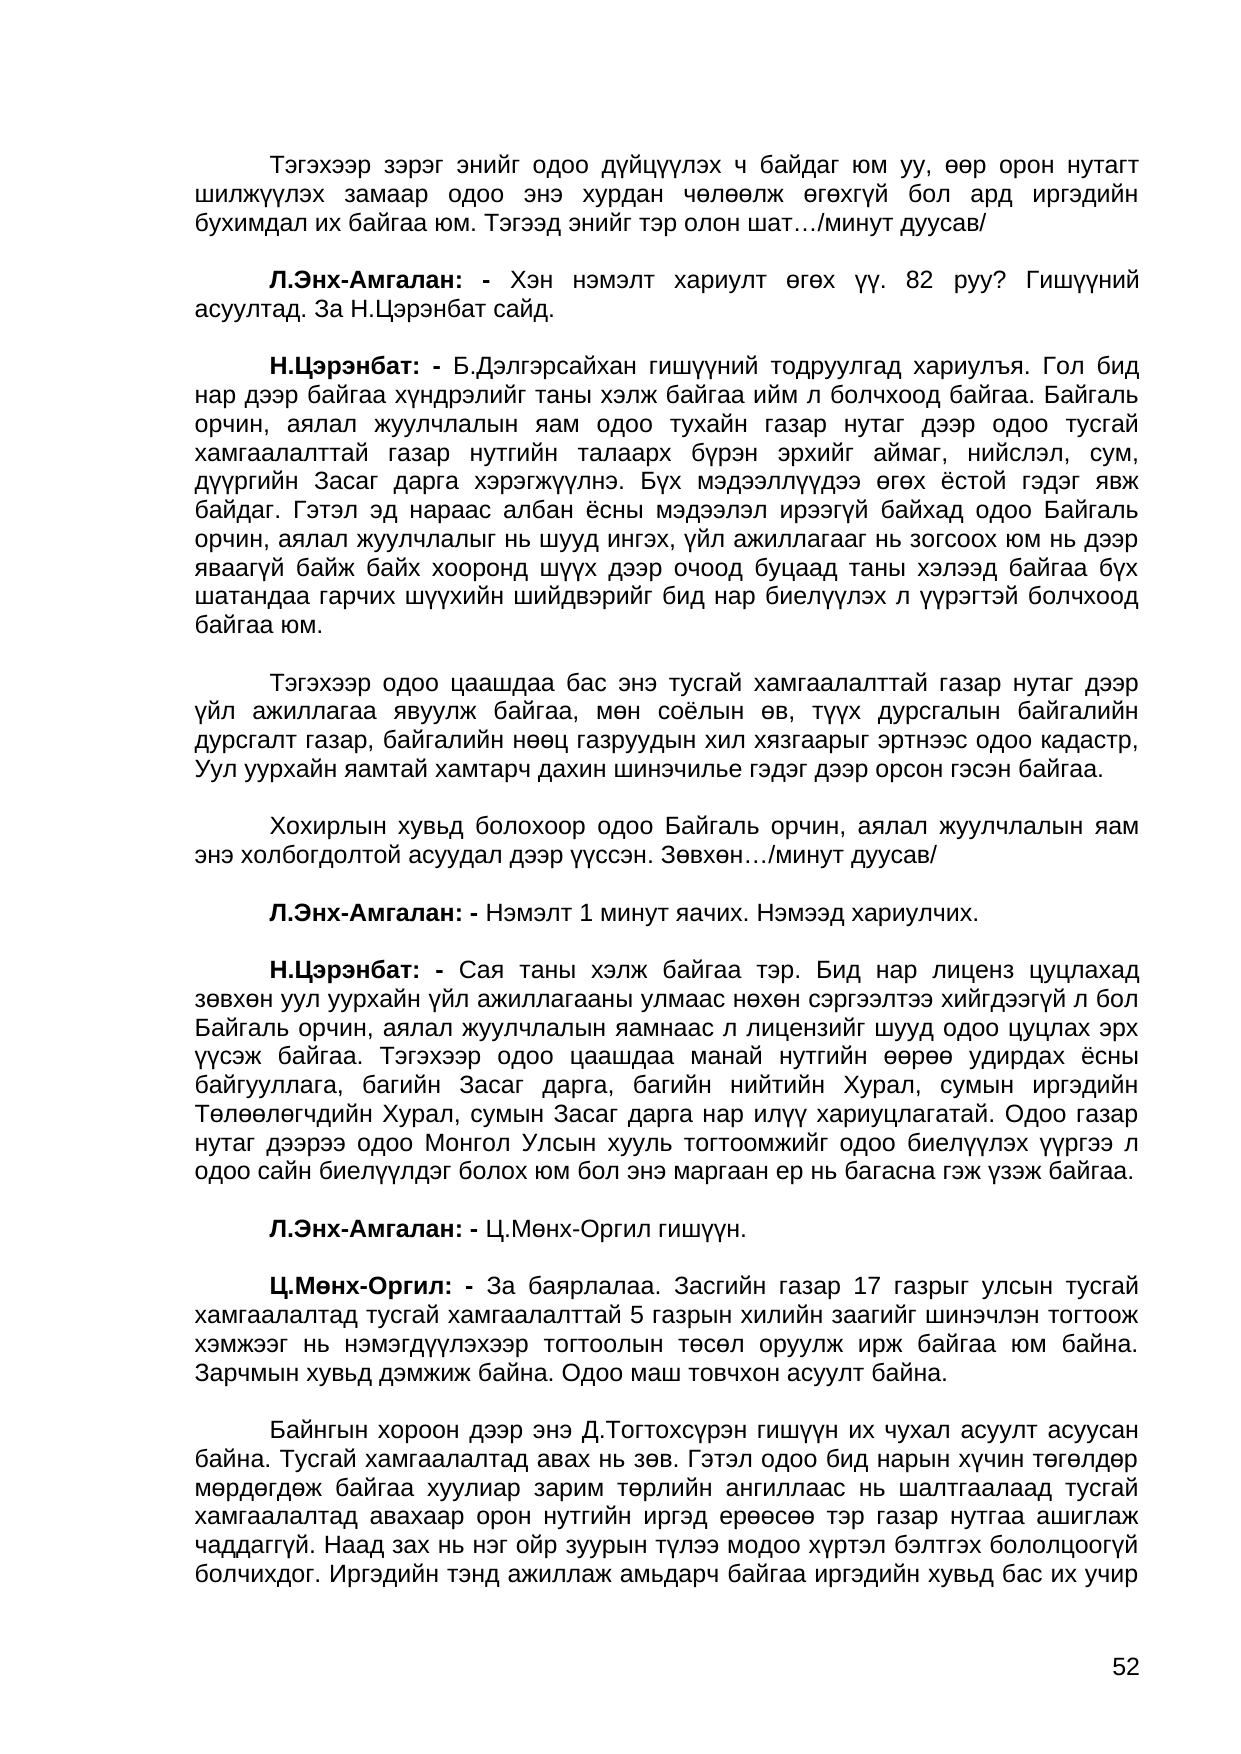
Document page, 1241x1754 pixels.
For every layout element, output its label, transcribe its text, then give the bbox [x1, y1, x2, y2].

text Л.Энх-Амгалан: - Нэмэлт 1 минут яачих. Нэмээд хариулчих. [194, 897, 1140, 926]
text Хохирлын хувьд болохоор одоо Байгаль орчин, аялал жуулчлалын яам энэ холбогдолтой асуудал дээр үүссэн. Зөвхөн…/минут дуусав/ [194, 811, 1140, 869]
text Тэгэхээр одоо цаашдаа бас энэ тусгай хамгаалалттай газар нутаг дээр үйл ажиллагаа явуулж байгаа, мөн соёлын өв, түүх дурсгалын байгалийн дурсгалт газар, байгалийн нөөц газруудын хил хязгаарыг эртнээс одоо кадастр, Уул уурхайн яамтай хамтарч дахин шинэчилье гэдэг дээр орсон гэсэн байгаа. [194, 667, 1140, 782]
text Л.Энх-Амгалан: - Ц.Мөнх-Оргил гишүүн. [194, 1214, 1140, 1242]
text Н.Цэрэнбат: - Сая таны хэлж байгаа тэр. Бид нар лиценз цуцлахад зөвхөн уул уурхайн үйл ажиллагааны улмаас нөхөн сэргээлтээ хийгдээгүй л бол Байгаль орчин, аялал жуулчлалын яамнаас л лицензийг шууд одоо цуцлах эрх үүсэж байгаа. Тэгэхээр одоо цаашдаа манай нутгийн өөрөө удирдах ёсны байгууллага, багийн Засаг дарга, багийн нийтийн Хурал, сумын иргэдийн Төлөөлөгчдийн Хурал, сумын Засаг дарга нар илүү хариуцлагатай. Одоо газар нутаг дээрээ одоо Монгол Улсын хууль тогтоомжийг одоо биелүүлэх үүргээ л одоо сайн биелүүлдэг болох юм бол энэ маргаан ер нь багасна гэж үзэж байгаа. [194, 955, 1140, 1185]
text Ц.Мөнх-Оргил: - За баярлалаа. Засгийн газар 17 газрыг улсын тусгай хамгаалалтад тусгай хамгаалалттай 5 газрын хилийн заагийг шинэчлэн тогтоож хэмжээг нь нэмэгдүүлэхээр тогтоолын төсөл оруулж ирж байгаа юм байна. Зарчмын хувьд дэмжиж байна. Одоо маш товчхон асуулт байна. [194, 1271, 1140, 1386]
text Тэгэхээр зэрэг энийг одоо дүйцүүлэх ч байдаг юм уу, өөр орон нутагт шилжүүлэх замаар одоо энэ хурдан чөлөөлж өгөхгүй бол ард иргэдийн бухимдал их байгаа юм. Тэгээд энийг тэр олон шат…/минут дуусав/ [194, 150, 1140, 236]
text Н.Цэрэнбат: - Б.Дэлгэрсайхан гишүүний тодруулгад хариулъя. Гол бид нар дээр байгаа хүндрэлийг таны хэлж байгаа ийм л болчхоод байгаа. Байгаль орчин, аялал жуулчлалын яам одоо тухайн газар нутаг дээр одоо тусгай хамгаалалттай газар нутгийн талаарх бүрэн эрхийг аймаг, нийслэл, сум, дүүргийн Засаг дарга хэрэгжүүлнэ. Бүх мэдээллүүдээ өгөх ёстой гэдэг явж байдаг. Гэтэл эд нараас албан ёсны мэдээлэл ирээгүй байхад одоо Байгаль орчин, аялал жуулчлалыг нь шууд ингэх, үйл ажиллагааг нь зогсоох юм нь дээр яваагүй байж байх хооронд шүүх дээр очоод буцаад таны хэлээд байгаа бүх шатандаа гарчих шүүхийн шийдвэрийг бид нар биелүүлэх л үүрэгтэй болчхоод байгаа юм. [194, 351, 1140, 639]
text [194, 1415, 1140, 1587]
text Л.Энх-Амгалан: - Хэн нэмэлт хариулт өгөх үү. 82 руу? Гишүүний асуултад. За Н.Цэрэнбат сайд. [194, 265, 1140, 322]
